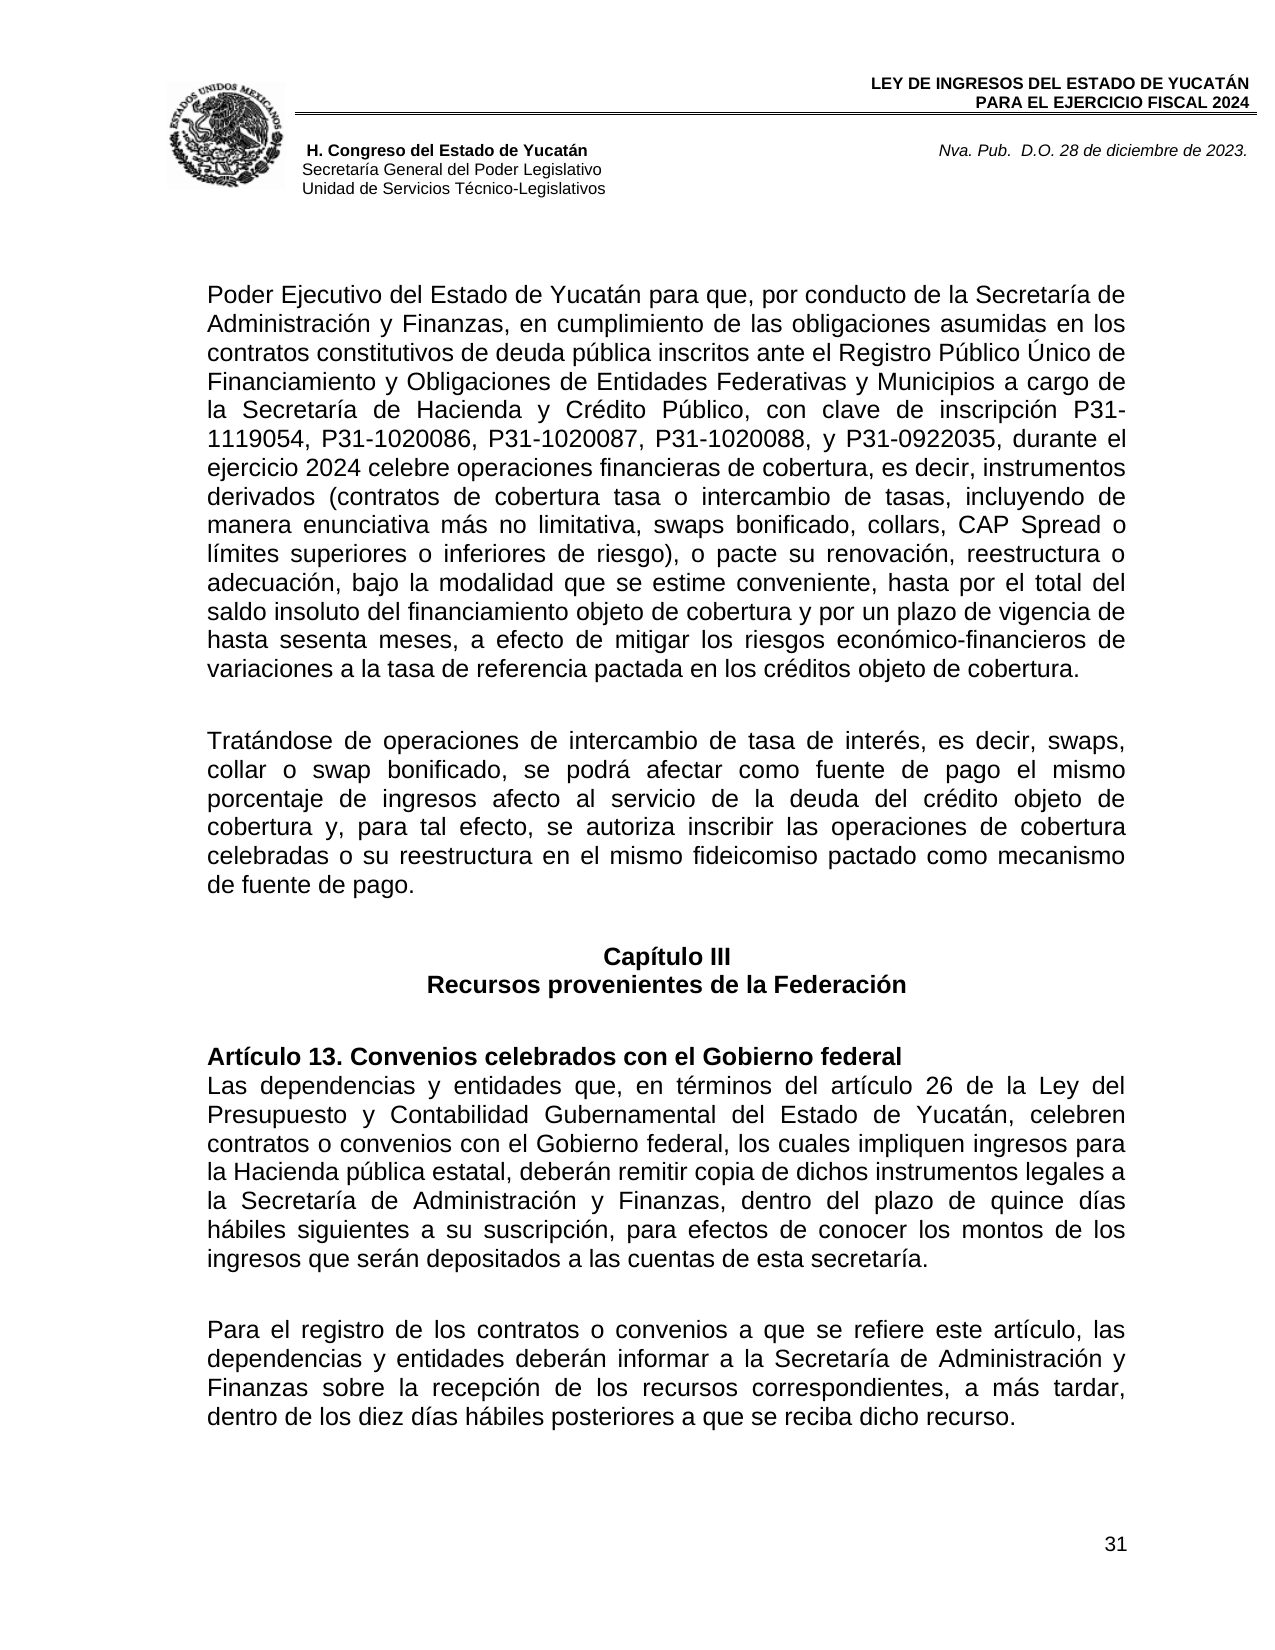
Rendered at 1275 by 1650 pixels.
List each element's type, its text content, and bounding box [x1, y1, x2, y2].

text Recursos provenientes de la Federación [207, 971, 1127, 999]
text Artículo 13. Convenios celebrados con el Gobierno federal [207, 1042, 1127, 1071]
text Las dependencias y entidades que, en términos del artículo 26 de la Ley del Presupuesto y Contabilidad Gubernamental del Estado de Yucatán, celebren contratos o convenios con el Gobierno federal, los cuales impliquen ingresos para la Hacienda pública estatal, deberán remitir copia de dichos instrumentos legales a la Secretaría de Administración y Finanzas, dentro del plazo de quince días hábiles siguientes a su suscripción, para efectos de conocer los montos de los ingresos que serán depositados a las cuentas de esta secretaría. [207, 1071, 1127, 1272]
text Capítulo III [207, 942, 1127, 971]
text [207, 281, 1127, 683]
text Tratándose de operaciones de intercambio de tasa de interés, es decir, swaps, collar o swap bonificado, se podrá afectar como fuente de pago el mismo porcentaje de ingresos afecto al servicio de la deuda del crédito objeto de cobertura y, para tal efecto, se autoriza inscribir las operaciones de cobertura celebradas o su reestructura en el mismo fideicomiso pactado como mecanismo de fuente de pago. [207, 726, 1127, 899]
text Para el registro de los contratos o convenios a que se refiere este artículo, las dependencias y entidades deberán informar a la Secretaría de Administración y Finanzas sobre la recepción de los recursos correspondientes, a más tardar, dentro de los diez días hábiles posteriores a que se reciba dicho recurso. [207, 1316, 1127, 1431]
